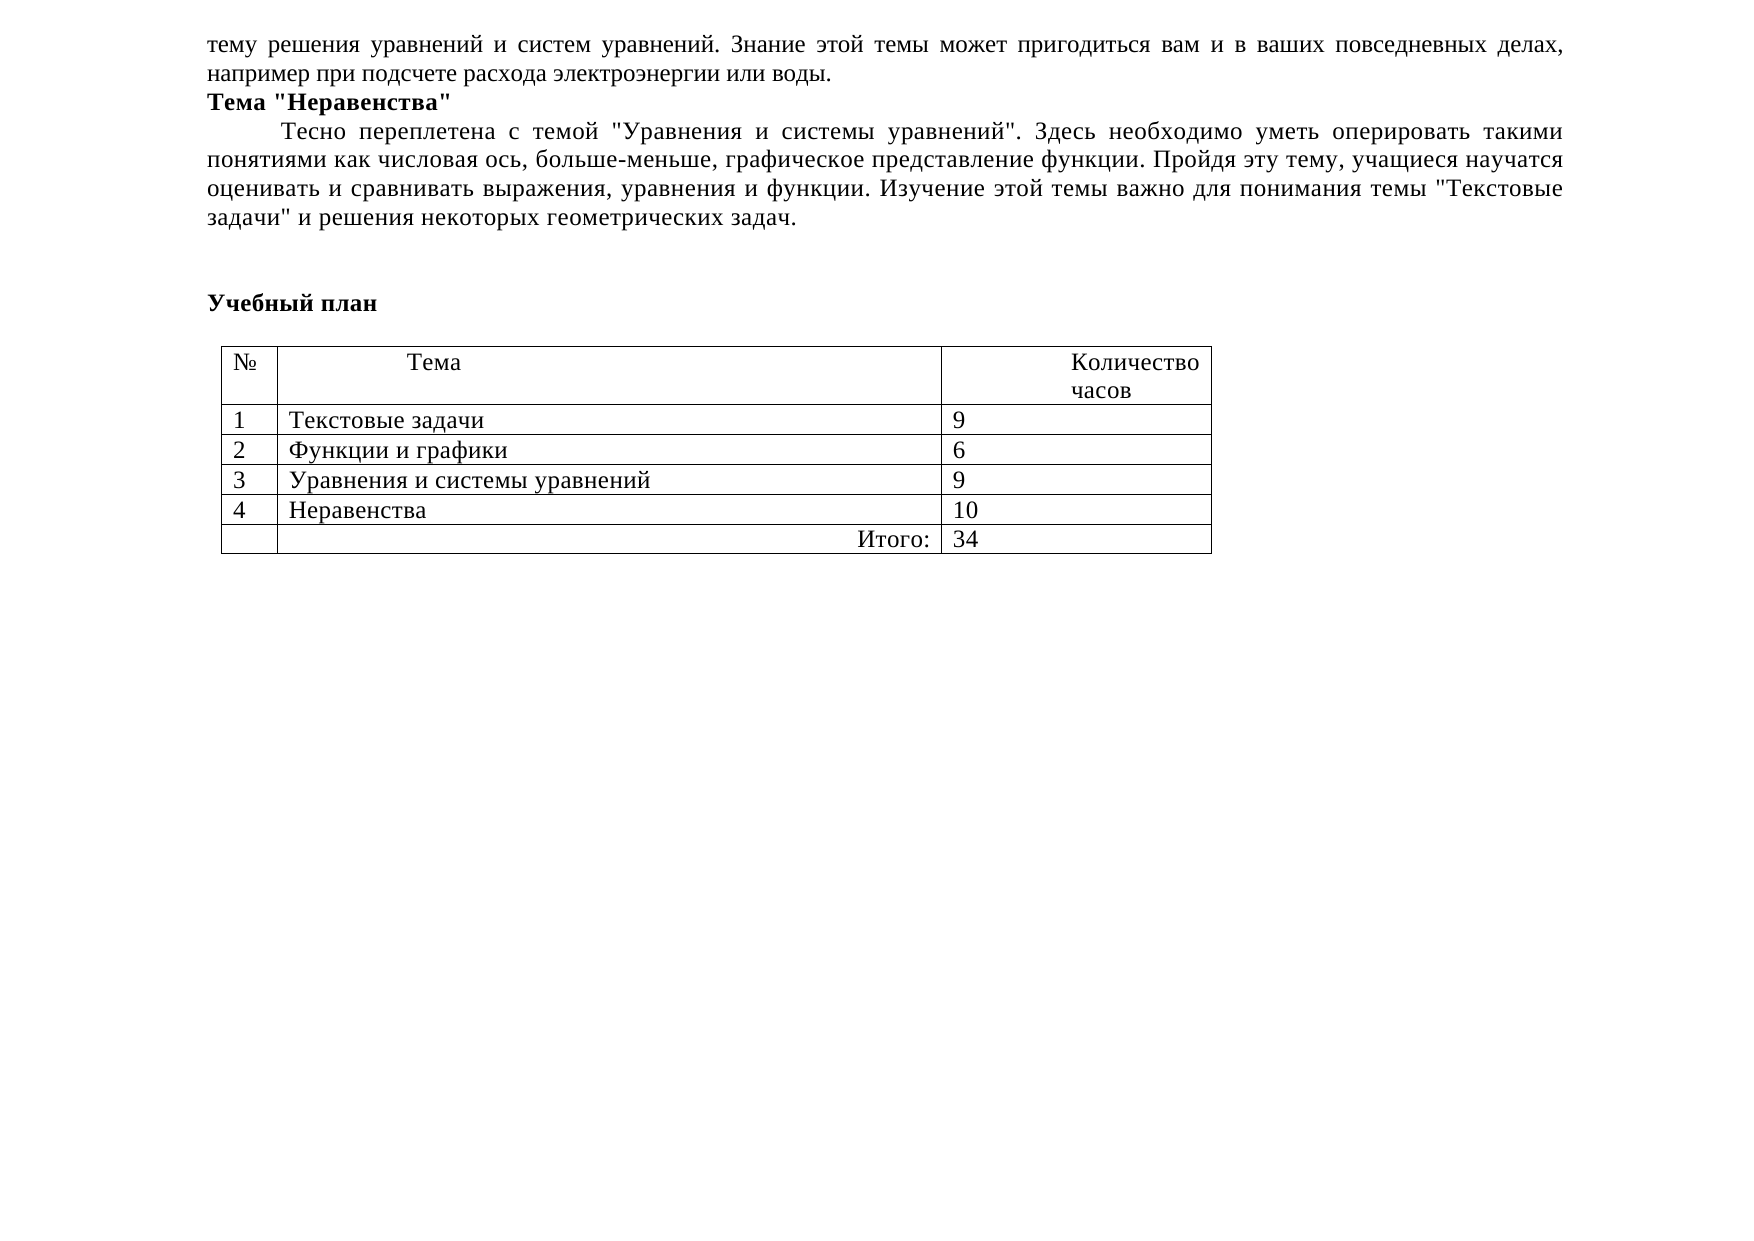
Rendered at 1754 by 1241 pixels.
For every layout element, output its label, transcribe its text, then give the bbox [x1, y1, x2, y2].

table_cell 3 [222, 465, 277, 494]
table_cell Итого: [278, 525, 941, 553]
table_cell Текстовые задачи [278, 405, 941, 434]
table_cell [222, 525, 277, 553]
table_header Тема [278, 347, 941, 404]
text Тема "Неравенства" [207, 87, 1566, 116]
table_cell Функции и графики [278, 435, 941, 464]
table_cell 4 [222, 495, 277, 523]
text Учебный план [207, 288, 1577, 317]
table_cell 34 [942, 525, 1211, 553]
text Тесно переплетена с темой "Уравнения и системы уравнений". Здесь необходимо уметь оперировать такими понятиями как числовая ось, больше-меньше, графическое представление функции. Пройдя эту тему, учащиеся научатся оценивать и сравнивать выражения, уравнения и функции. Изучение этой темы важно для понимания темы "Текстовые задачи" и решения некоторых геометрических задач. [207, 116, 1566, 231]
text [207, 29, 1566, 87]
table_cell Уравнения и системы уравнений [278, 465, 941, 494]
table_cell 6 [942, 435, 1211, 464]
table_cell 9 [942, 405, 1211, 434]
table_cell 1 [222, 405, 277, 434]
table_header Количество часов [942, 347, 1211, 404]
table_cell Неравенства [278, 495, 941, 523]
table_cell 9 [942, 465, 1211, 494]
table_cell 2 [222, 435, 277, 464]
table_header № [222, 347, 277, 404]
table_cell 10 [942, 495, 1211, 523]
